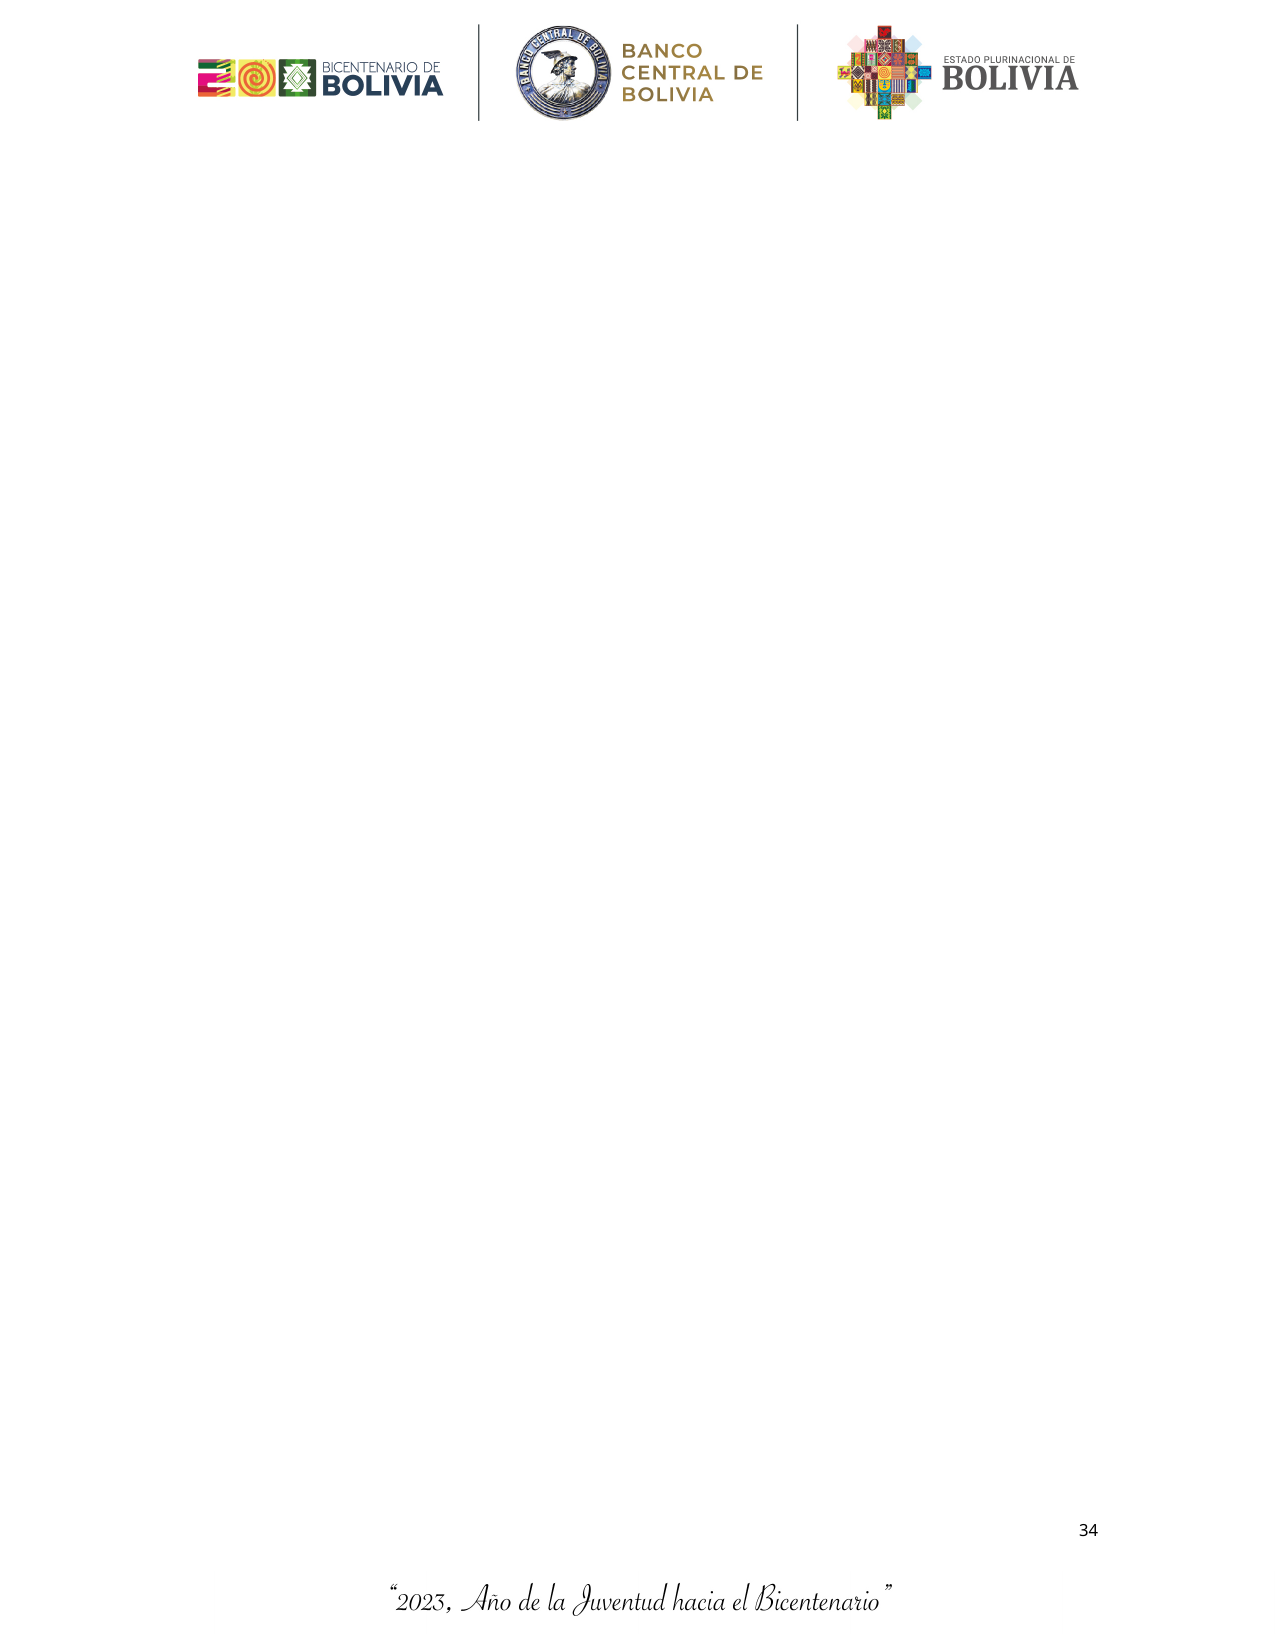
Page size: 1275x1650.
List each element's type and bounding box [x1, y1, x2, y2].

picture [3, 1571, 1275, 1634]
picture [0, 8, 1275, 124]
